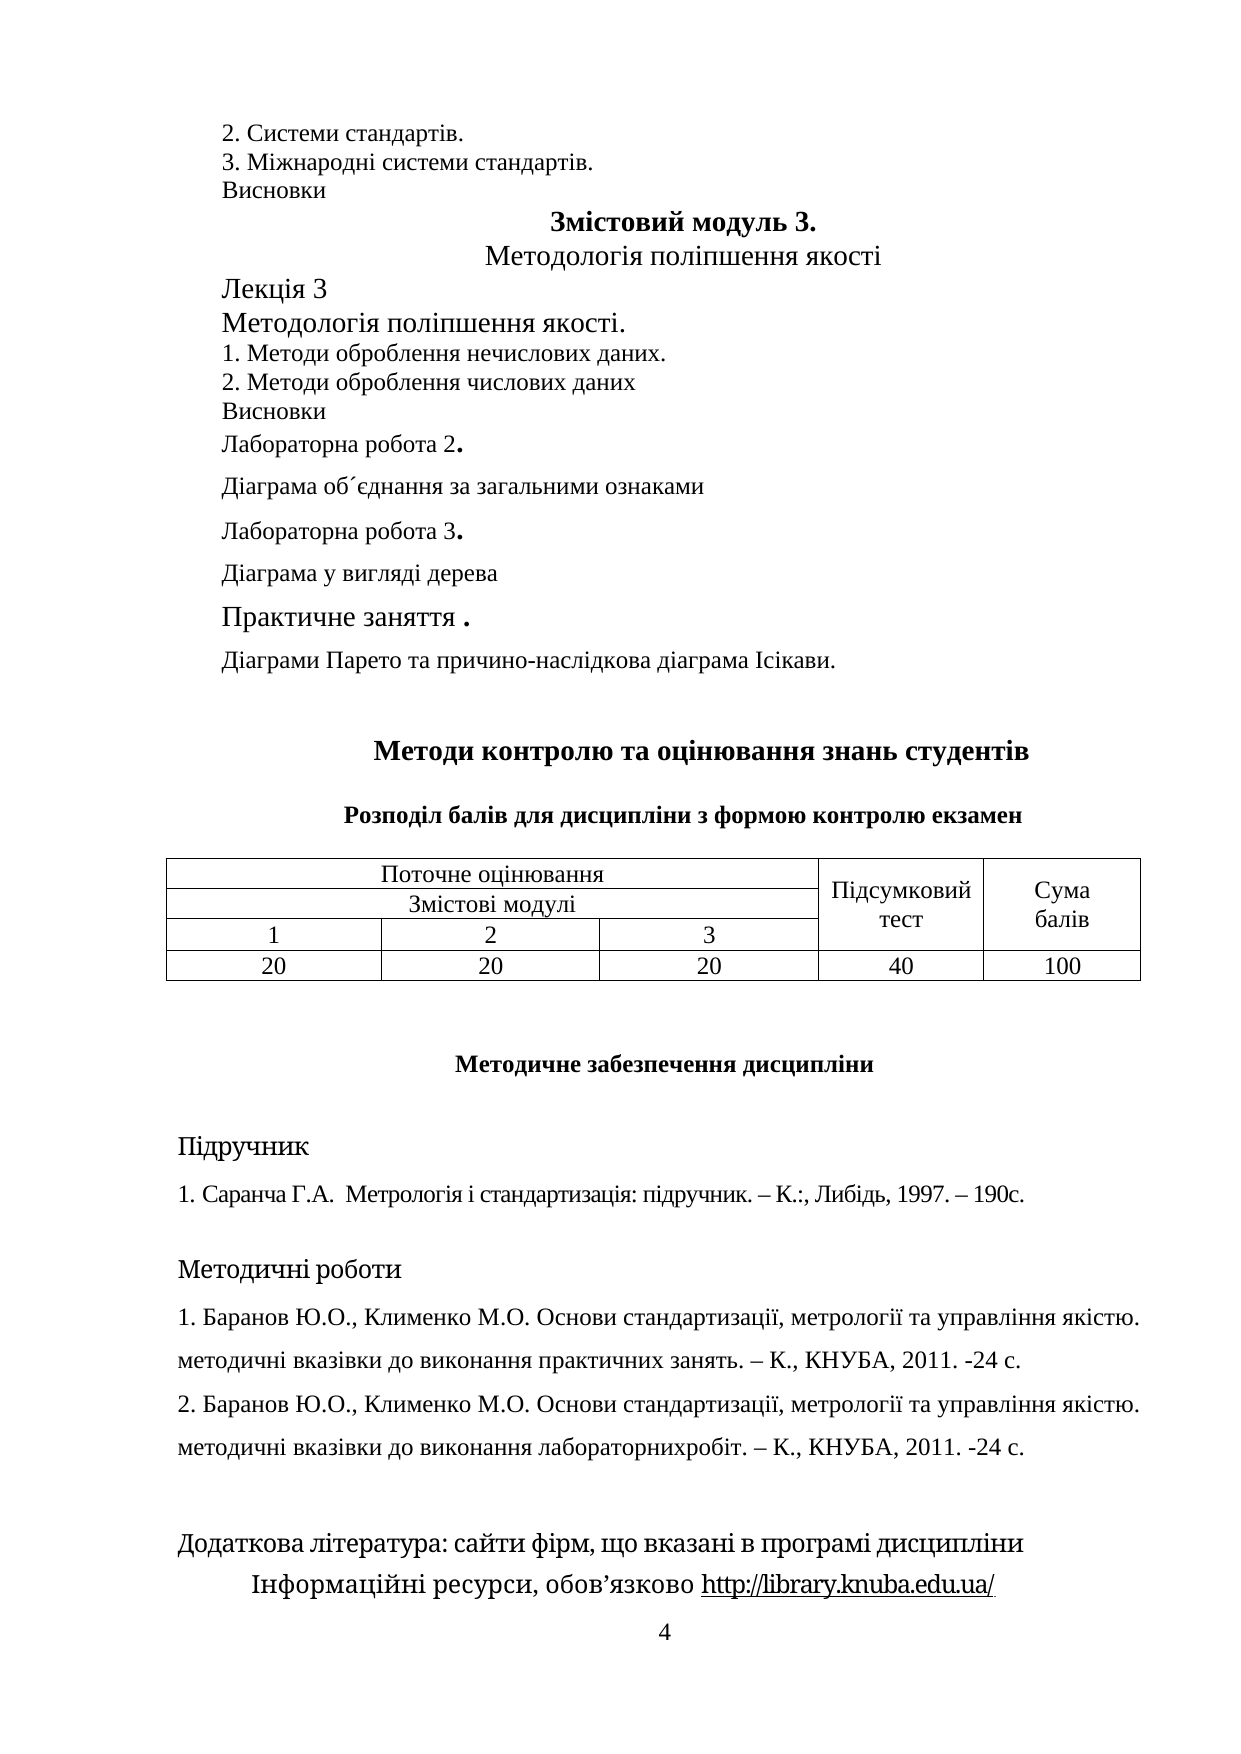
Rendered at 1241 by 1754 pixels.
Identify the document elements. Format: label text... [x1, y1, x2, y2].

text Діаграма об´єднання за загальними ознаками [177, 471, 1152, 499]
table_cell 20 [167, 951, 381, 979]
text Методи контролю та оцінювання знань студентів [251, 733, 1152, 766]
text Методологія поліпшення якості. [177, 305, 1152, 338]
text Розподіл балів для дисципліни з формою контролю екзамен [215, 800, 1152, 829]
table_cell Змістові модулі [167, 889, 818, 917]
table_header Поточне оцінювання [167, 859, 818, 888]
text Інформаційні ресурси, обов’язково http://library.knuba.edu.ua/ [177, 1567, 1152, 1601]
text 1. Баранов Ю.О., Клименко М.О. Основи стандартизації, метрології та управління якістю. методичні вказівки до виконання практичних занять. – К., КНУБА, 2011. -24 с. [177, 1302, 1152, 1374]
table_cell 20 [600, 951, 818, 979]
text Практичне заняття . [177, 599, 1152, 633]
table_cell 100 [984, 951, 1140, 979]
table_cell 2 [382, 919, 599, 950]
text Методичні роботи [177, 1251, 1152, 1285]
text Підручник [177, 1128, 1152, 1162]
text Висновки [222, 396, 1152, 425]
text 2. Методи оброблення числових даних [222, 367, 1152, 396]
text Діаграма у вигляді дерева [177, 558, 1152, 587]
text 1. Саранча Г.А. Метрологія і стандартизація: підручник. – К.:, Либідь, 1997. – 190с. [177, 1179, 1152, 1208]
text 2. Системи стандартів. [222, 118, 1152, 147]
text Діаграми Парето та причино-наслідкова діаграма Ісікави. [177, 645, 1152, 674]
table_header Сума балів [984, 859, 1140, 950]
text Лабораторна робота 3. [177, 512, 1152, 546]
text Методичне забезпечення дисципліни [177, 1049, 1152, 1077]
text Додаткова література: сайти фірм, що вказані в програмі дисципліни [177, 1526, 1152, 1560]
text 1. Методи оброблення нечислових даних. [222, 338, 1152, 367]
table_cell 1 [167, 919, 381, 950]
text Висновки [222, 176, 1152, 204]
text Лабораторна робота 2. [177, 425, 1152, 458]
text 2. Баранов Ю.О., Клименко М.О. Основи стандартизації, метрології та управління якістю. методичні вказівки до виконання лабораторнихробіт. – К., КНУБА, 2011. -24 с. [177, 1389, 1152, 1461]
text Методологія поліпшення якості [177, 238, 1152, 271]
table_cell 20 [382, 951, 599, 979]
table_cell 40 [819, 951, 983, 979]
text 3. Міжнародні системи стандартів. [222, 147, 1152, 176]
text Змістовий модуль 3. [177, 204, 1152, 238]
table_cell 3 [600, 919, 818, 950]
text Лекція 3 [177, 271, 1152, 305]
table_header Підсумковий тест [819, 859, 983, 950]
